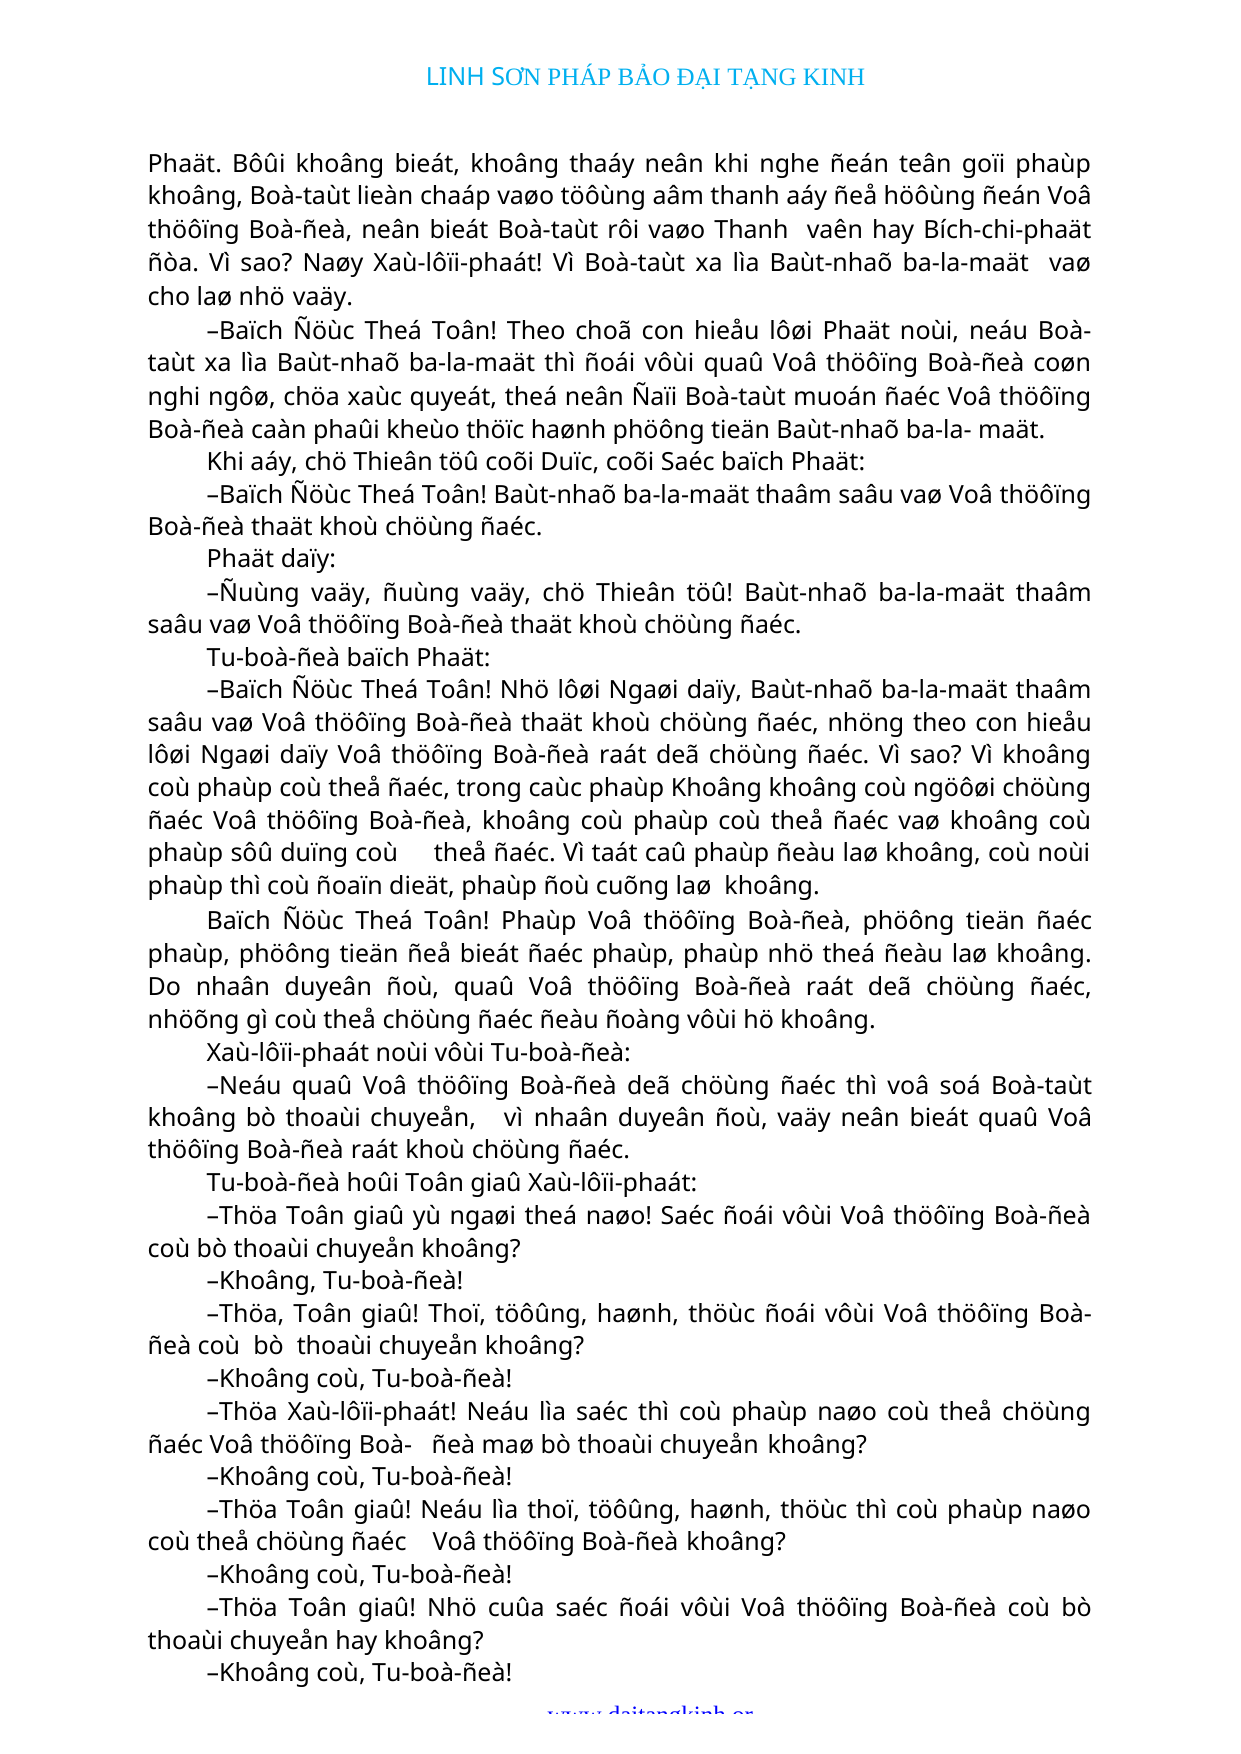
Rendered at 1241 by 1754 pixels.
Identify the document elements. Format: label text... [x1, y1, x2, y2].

text Tu-boà-ñeà baïch Phaät: [206, 641, 1105, 672]
text –Khoâng coù, Tu-boà-ñeà! [206, 1656, 1105, 1688]
text Tu-boà-ñeà hoûi Toân giaû Xaù-lôïi-phaát: [206, 1166, 1105, 1198]
text –Thöa Toân giaû! Nhö cuûa saéc ñoái vôùi Voâ thöôïng Boà-ñeà coù bò thoaùi chuyeån hay khoâng? [147, 1589, 1093, 1656]
text Baïch Ñöùc Theá Toân! Phaùp Voâ thöôïng Boà-ñeà, phöông tieän ñaéc phaùp, phöông tieän ñeå bieát ñaéc phaùp, phaùp nhö theá ñeàu laø khoâng. Do nhaân duyeân ñoù, quaû Voâ thöôïng Boà-ñeà raát deã chöùng ñaéc, nhöõng gì coù theå chöùng ñaéc ñeàu ñoàng vôùi hö khoâng. [147, 903, 1093, 1036]
text Xaù-lôïi-phaát noùi vôùi Tu-boà-ñeà: [206, 1036, 1105, 1067]
text Phaät. Bôûi khoâng bieát, khoâng thaáy neân khi nghe ñeán teân goïi phaùp khoâng, Boà-taùt lieàn chaáp vaøo töôùng aâm thanh aáy ñeå höôùng ñeán Voâ thöôïng Boà-ñeà, neân bieát Boà-taùt rôi vaøo Thanh vaên hay Bích-chi-phaät ñòa. Vì sao? Naøy Xaù-lôïi-phaát! Vì Boà-taùt xa lìa Baùt-nhaõ ba-la-maät vaø cho laø nhö vaäy. [147, 145, 1093, 312]
text –Khoâng coù, Tu-boà-ñeà! [206, 1362, 1105, 1394]
text –Khoâng, Tu-boà-ñeà! [206, 1264, 1105, 1296]
text Phaät daïy: [206, 542, 1105, 574]
text –Thöa, Toân giaû! Thoï, töôûng, haønh, thöùc ñoái vôùi Voâ thöôïng Boà-ñeà coù bò thoaùi chuyeån khoâng? [147, 1297, 1093, 1362]
text –Baïch Ñöùc Theá Toân! Theo choã con hieåu lôøi Phaät noùi, neáu Boà-taùt xa lìa Baùt-nhaõ ba-la-maät thì ñoái vôùi quaû Voâ thöôïng Boà-ñeà coøn nghi ngôø, chöa xaùc quyeát, theá neân Ñaïi Boà-taùt muoán ñaéc Voâ thöôïng Boà-ñeà caàn phaûi kheùo thöïc haønh phöông tieän Baùt-nhaõ ba-la- maät. [147, 312, 1093, 446]
text –Ñuùng vaäy, ñuùng vaäy, chö Thieân töû! Baùt-nhaõ ba-la-maät thaâm saâu vaø Voâ thöôïng Boà-ñeà thaät khoù chöùng ñaéc. [147, 574, 1093, 641]
text –Thöa Toân giaû! Neáu lìa thoï, töôûng, haønh, thöùc thì coù phaùp naøo coù theå chöùng ñaéc Voâ thöôïng Boà-ñeà khoâng? [147, 1492, 1093, 1558]
text –Khoâng coù, Tu-boà-ñeà! [206, 1558, 1105, 1589]
text –Khoâng coù, Tu-boà-ñeà! [206, 1461, 1105, 1492]
text –Baïch Ñöùc Theá Toân! Baùt-nhaõ ba-la-maät thaâm saâu vaø Voâ thöôïng Boà-ñeà thaät khoù chöùng ñaéc. [147, 477, 1093, 542]
text –Baïch Ñöùc Theá Toân! Nhö lôøi Ngaøi daïy, Baùt-nhaõ ba-la-maät thaâm saâu vaø Voâ thöôïng Boà-ñeà thaät khoù chöùng ñaéc, nhöng theo con hieåu lôøi Ngaøi daïy Voâ thöôïng Boà-ñeà raát deã chöùng ñaéc. Vì sao? Vì khoâng coù phaùp coù theå ñaéc, trong caùc phaùp Khoâng khoâng coù ngöôøi chöùng ñaéc Voâ thöôïng Boà-ñeà, khoâng coù phaùp coù theå ñaéc vaø khoâng coù phaùp sôû duïng coù theå ñaéc. Vì taát caû phaùp ñeàu laø khoâng, coù noùi phaùp thì coù ñoaïn dieät, phaùp ñoù cuõng laø khoâng. [147, 673, 1093, 902]
text Khi aáy, chö Thieân töû coõi Duïc, coõi Saéc baïch Phaät: [206, 446, 1105, 477]
text –Thöa Xaù-lôïi-phaát! Neáu lìa saéc thì coù phaùp naøo coù theå chöùng ñaéc Voâ thöôïng Boà- ñeà maø bò thoaùi chuyeån khoâng? [147, 1394, 1092, 1461]
text –Thöa Toân giaû yù ngaøi theá naøo! Saéc ñoái vôùi Voâ thöôïng Boà-ñeà coù bò thoaùi chuyeån khoâng? [147, 1198, 1093, 1264]
text –Neáu quaû Voâ thöôïng Boà-ñeà deã chöùng ñaéc thì voâ soá Boà-taùt khoâng bò thoaùi chuyeån, vì nhaân duyeân ñoù, vaäy neân bieát quaû Voâ thöôïng Boà-ñeà raát khoù chöùng ñaéc. [147, 1068, 1093, 1166]
